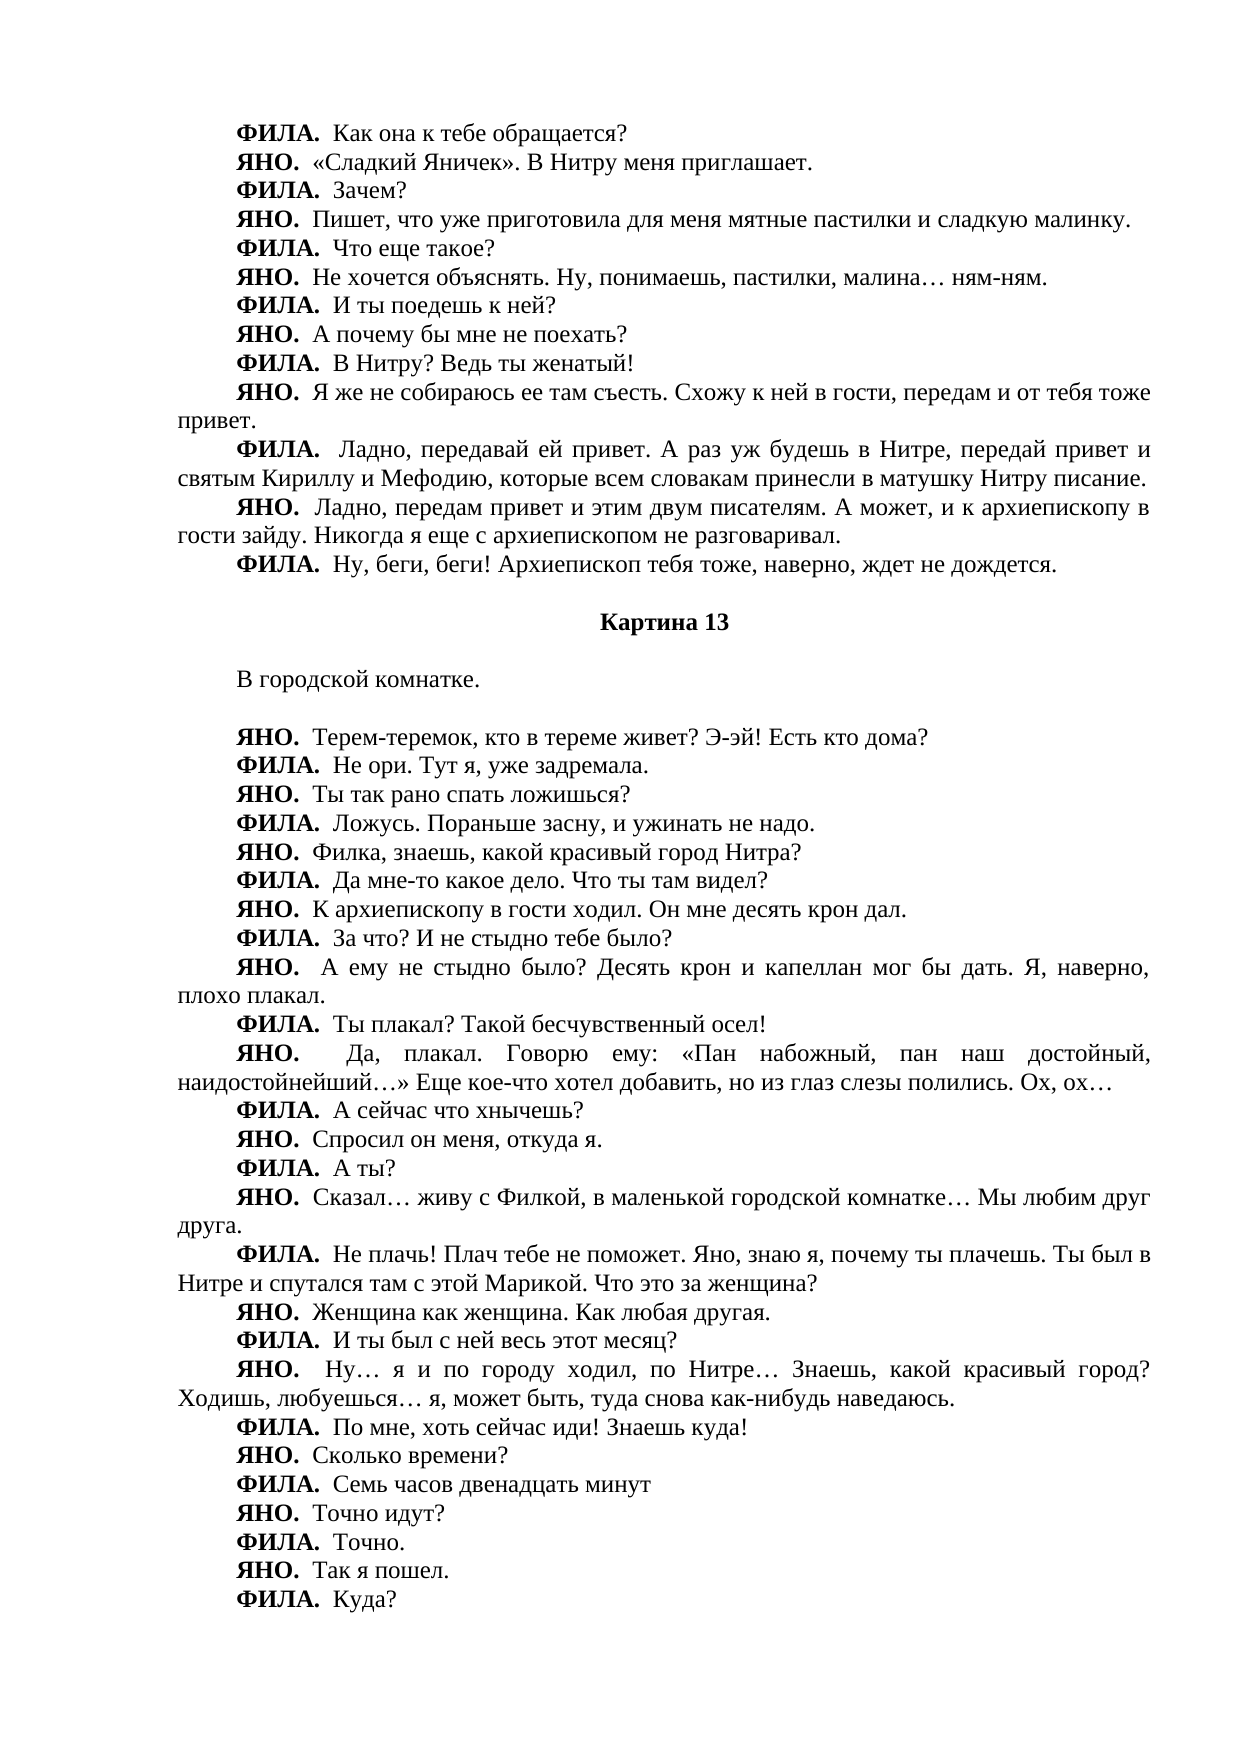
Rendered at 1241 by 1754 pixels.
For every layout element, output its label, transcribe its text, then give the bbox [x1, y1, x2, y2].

text ЯНО. Терем-теремок, кто в тереме живет? Э-эй! Есть кто дома? [177, 722, 1152, 751]
text ФИЛА. Ладно, передавай ей привет. А раз уж будешь в Нитре, передай привет и святым Кириллу и Мефодию, которые всем словакам принесли в матушку Нитру писание. [177, 434, 1152, 492]
subtitle Картина 13 [177, 607, 1152, 636]
text ФИЛА. Не плачь! Плач тебе не поможет. Яно, знаю я, почему ты плачешь. Ты был в Нитре и спутался там с этой Марикой. Что это за женщина? [177, 1239, 1152, 1297]
text ЯНО. Филка, знаешь, какой красивый город Нитра? [177, 837, 1152, 866]
text ФИЛА. Семь часов двенадцать минут [177, 1469, 1152, 1498]
text ФИЛА. А сейчас что хнычешь? [177, 1096, 1152, 1124]
text ЯНО. А почему бы мне не поехать? [177, 319, 1152, 348]
text ФИЛА. Ложусь. Пораньше засну, и ужинать не надо. [177, 808, 1152, 837]
text ЯНО. Ладно, передам привет и этим двум писателям. А может, и к архиепископу в гости зайду. Никогда я еще с архиепископом не разговаривал. [177, 492, 1152, 549]
text ФИЛА. Зачем? [177, 176, 1152, 204]
text ФИЛА. Что еще такое? [177, 233, 1152, 262]
text ФИЛА. И ты поедешь к ней? [177, 291, 1152, 319]
text ЯНО. К архиепископу в гости ходил. Он мне десять крон дал. [177, 894, 1152, 923]
text ФИЛА. Не ори. Тут я, уже задремала. [177, 751, 1152, 779]
text ФИЛА. За что? И не стыдно тебе было? [177, 923, 1152, 952]
text ФИЛА. Ну, беги, беги! Архиепископ тебя тоже, наверно, ждет не дождется. [177, 549, 1152, 578]
text ЯНО. Так я пошел. [177, 1556, 1152, 1584]
text ФИЛА. Да мне-то какое дело. Что ты там видел? [177, 866, 1152, 894]
text ЯНО. Женщина как женщина. Как любая другая. [177, 1297, 1152, 1326]
text ФИЛА. А ты? [177, 1153, 1152, 1182]
text ЯНО. Пишет, что уже приготовила для меня мятные пастилки и сладкую малинку. [177, 204, 1152, 233]
text ФИЛА. Ты плакал? Такой бесчувственный осел! [177, 1009, 1152, 1038]
text ЯНО. Сказал… живу с Филкой, в маленькой городской комнатке… Мы любим друг друга. [177, 1182, 1152, 1239]
text ЯНО. «Сладкий Яничек». В Нитру меня приглашает. [177, 147, 1152, 176]
text ФИЛА. Точно. [177, 1527, 1152, 1556]
text ЯНО. Я же не собираюсь ее там съесть. Схожу к ней в гости, передам и от тебя тоже привет. [177, 377, 1152, 434]
text ФИЛА. Куда? [177, 1584, 1152, 1613]
text ЯНО. Не хочется объяснять. Ну, понимаешь, пастилки, малина… ням-ням. [177, 262, 1152, 291]
text ФИЛА. По мне, хоть сейчас иди! Знаешь куда! [177, 1412, 1152, 1441]
text ЯНО. Точно идут? [177, 1498, 1152, 1527]
text ЯНО. Сколько времени? [177, 1441, 1152, 1469]
text ФИЛА. Как она к тебе обращается? [177, 118, 1152, 147]
text ФИЛА. В Нитру? Ведь ты женатый! [177, 348, 1152, 377]
text ЯНО. Спросил он меня, откуда я. [177, 1124, 1152, 1153]
text В городской комнатке. [177, 664, 1152, 693]
text ФИЛА. И ты был с ней весь этот месяц? [177, 1326, 1152, 1354]
text ЯНО. Ты так рано спать ложишься? [177, 779, 1152, 808]
text ЯНО. А ему не стыдно было? Десять крон и капеллан мог бы дать. Я, наверно, плохо плакал. [177, 952, 1152, 1009]
text ЯНО. Да, плакал. Говорю ему: «Пан набожный, пан наш достойный, наидостойнейший…» Еще кое-что хотел добавить, но из глаз слезы полились. Ох, ох… [177, 1038, 1152, 1096]
text ЯНО. Ну… я и по городу ходил, по Нитре… Знаешь, какой красивый город? Ходишь, любуешься… я, может быть, туда снова как-нибудь наведаюсь. [177, 1354, 1152, 1412]
